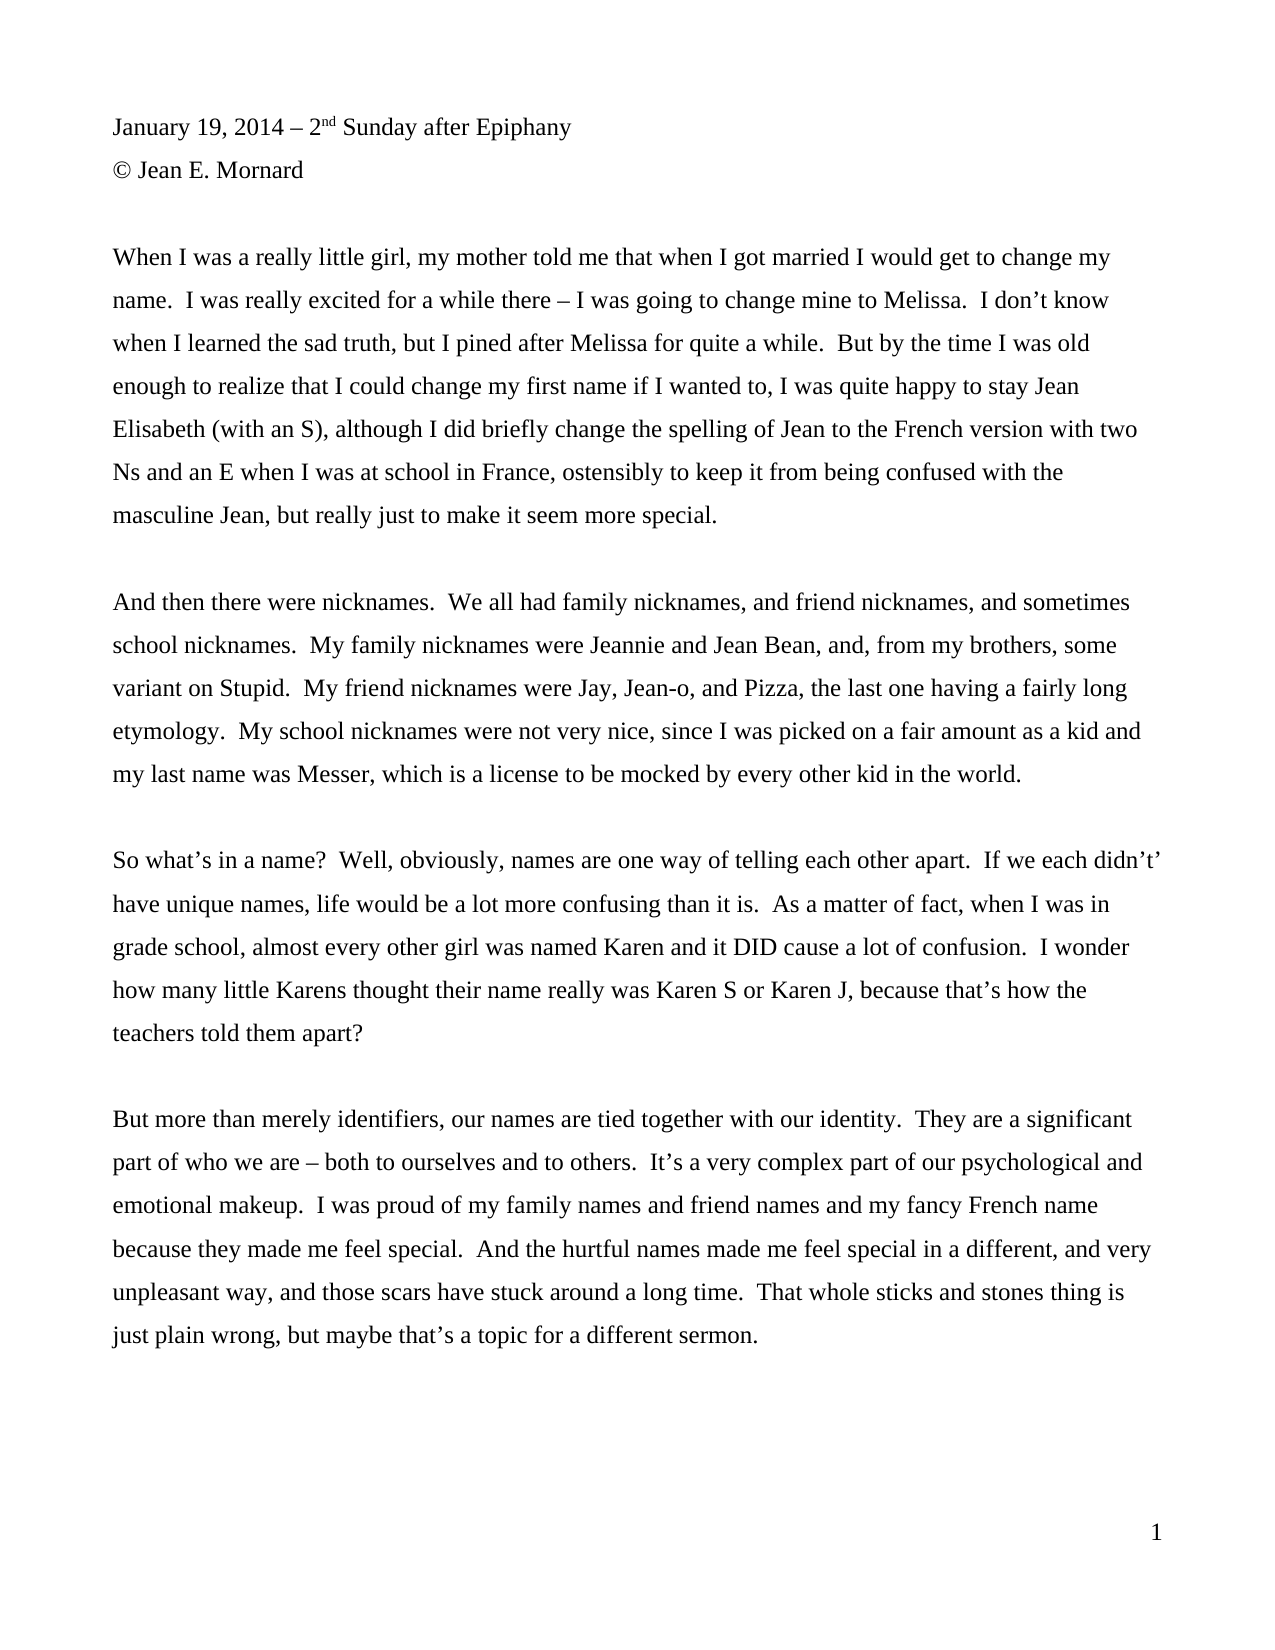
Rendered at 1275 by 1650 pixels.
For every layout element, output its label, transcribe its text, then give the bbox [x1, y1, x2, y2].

text January 19, 2014 – 2nd Sunday after Epiphany [112, 112, 1162, 141]
text And then there were nicknames. We all had family nicknames, and friend nicknames, and sometimes school nicknames. My family nicknames were Jeannie and Jean Bean, and, from my brothers, some variant on Stupid. My friend nicknames were Jay, Jean-o, and Pizza, the last one having a fairly long etymology. My school nicknames were not very nice, since I was picked on a fair amount as a kid and my last name was Messer, which is a license to be mocked by every other kid in the world. [112, 587, 1162, 788]
text © Jean E. Mornard [112, 156, 1162, 184]
text So what’s in a name? Well, obviously, names are one way of telling each other apart. If we each didn’t’ have unique names, life would be a lot more confusing than it is. As a matter of fact, when I was in grade school, almost every other girl was named Karen and it DID cause a lot of confusion. I wonder how many little Karens thought their name really was Karen S or Karen J, because that’s how the teachers told them apart? [112, 846, 1162, 1047]
text But more than merely identifiers, our names are tied together with our identity. They are a significant part of who we are – both to ourselves and to others. It’s a very complex part of our psychological and emotional makeup. I was proud of my family names and friend names and my fancy French name because they made me feel special. And the hurtful names made me feel special in a different, and very unpleasant way, and those scars have stuck around a long time. That whole sticks and stones thing is just plain wrong, but maybe that’s a topic for a different sermon. [112, 1104, 1162, 1349]
text When I was a really little girl, my mother told me that when I got married I would get to change my name. I was really excited for a while there – I was going to change mine to Melissa. I don’t know when I learned the sad truth, but I pined after Melissa for quite a while. But by the time I was old enough to realize that I could change my first name if I wanted to, I was quite happy to stay Jean Elisabeth (with an S), although I did briefly change the spelling of Jean to the French version with two Ns and an E when I was at school in France, ostensibly to keep it from being confused with the masculine Jean, but really just to make it seem more special. [112, 242, 1162, 529]
